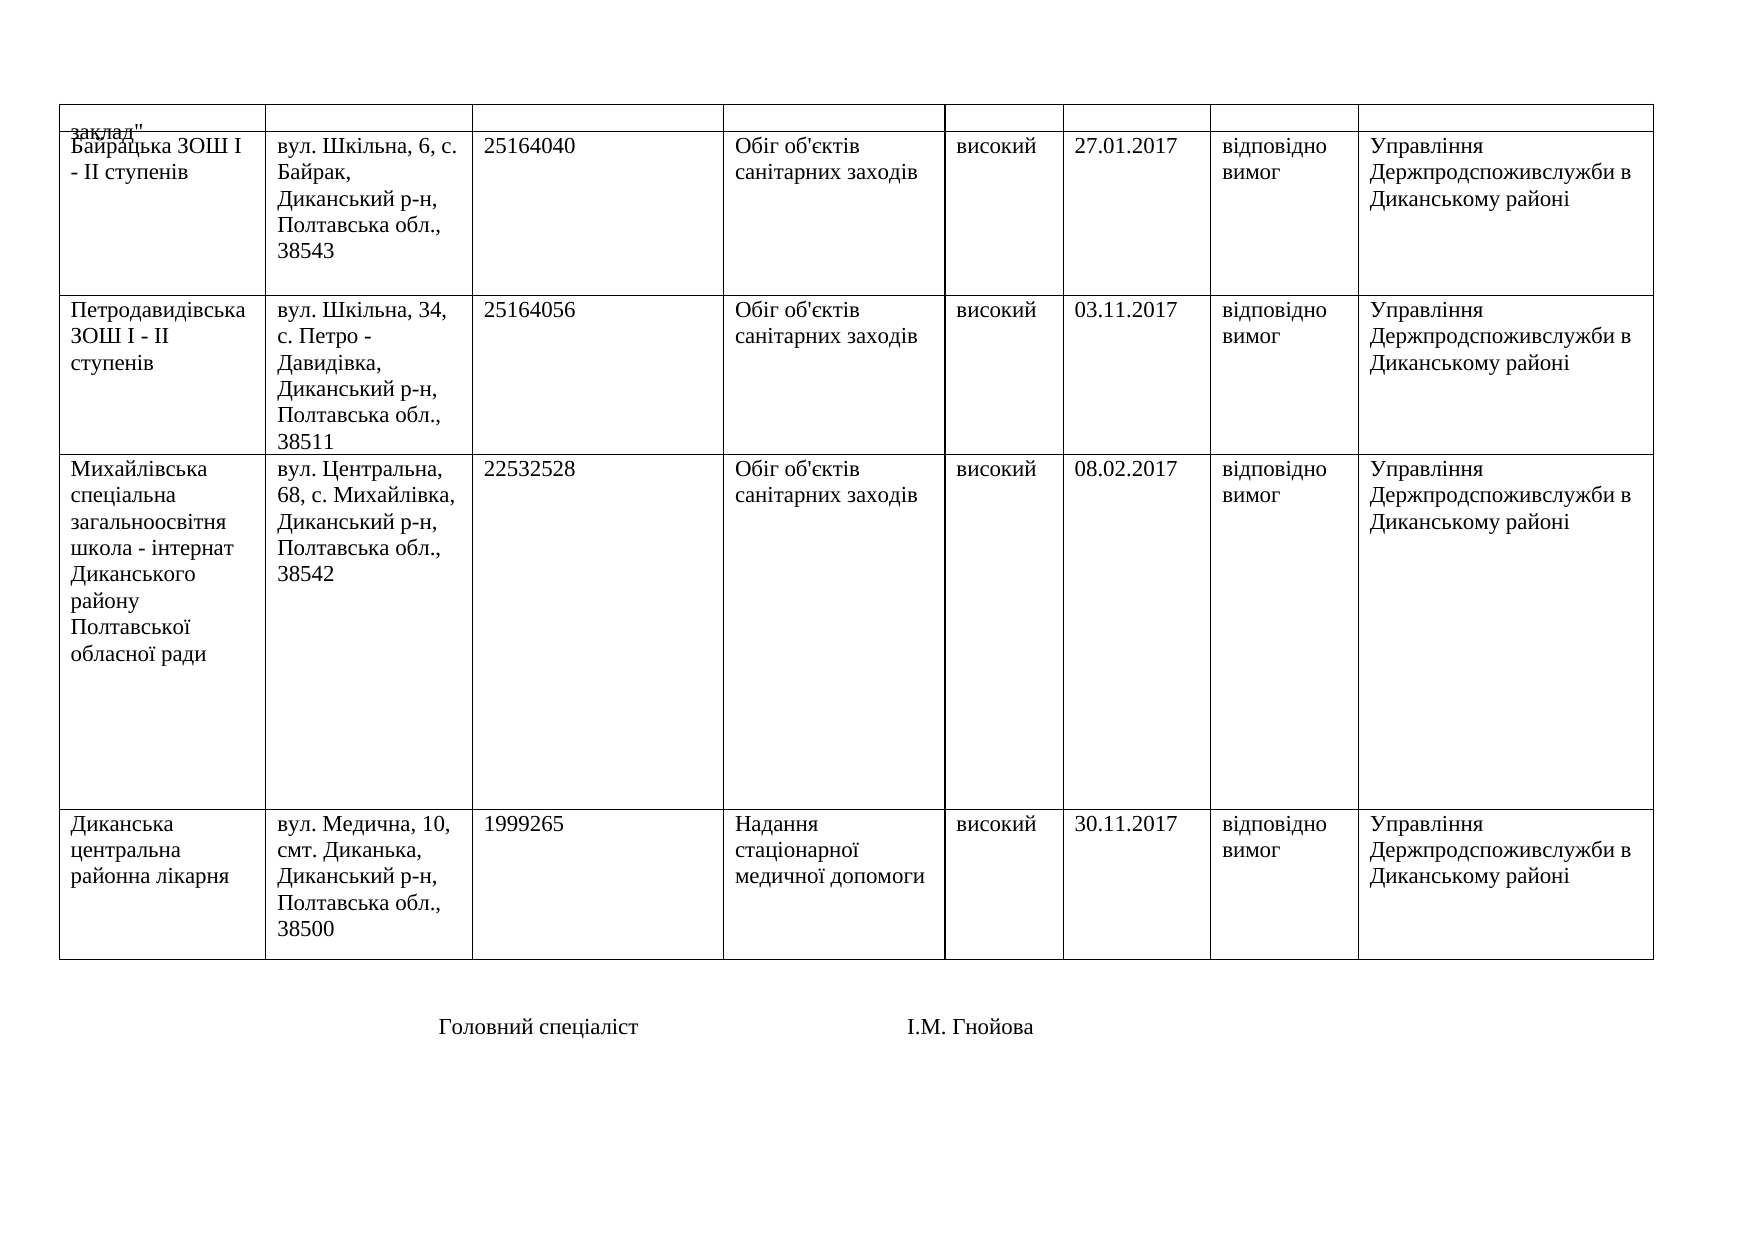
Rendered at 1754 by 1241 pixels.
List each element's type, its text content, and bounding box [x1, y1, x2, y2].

table_cell Управління Держпродспоживслужби в Диканському районі [1359, 455, 1653, 809]
table_cell високий [946, 132, 1063, 295]
table_cell Обіг об'єктів санітарних заходів [724, 296, 944, 454]
table_cell 03.11.2017 [1064, 296, 1210, 454]
table_cell Надання стаціонарної медичної допомоги [724, 810, 944, 959]
table_cell вул. Шкільна, 6, с. Байрак, Диканський р-н, Полтавська обл., 38543 [266, 132, 472, 295]
table_cell Обіг об'єктів санітарних заходів [724, 455, 944, 809]
table_cell вул. Центральна, 68, с. Михайлівка, Диканський р-н, Полтавська обл., 38542 [266, 455, 472, 809]
table_cell 27.01.2017 [1064, 132, 1210, 295]
table_cell відповідно вимог [1211, 810, 1358, 959]
table_cell Диканська центральна районна лікарня [60, 810, 265, 959]
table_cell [724, 132, 944, 295]
table_cell 25164056 [473, 296, 723, 454]
table_cell Байрацька ЗОШ І - ІІ ступенів [60, 132, 265, 295]
table_cell Михайлівська спеціальна загальноосвітня школа - інтернат Диканського району Полтавської обласної ради [60, 455, 265, 809]
table_cell Петродавидівська ЗОШ І - ІІ ступенів [60, 296, 265, 454]
table_cell вул. Шкільна, 34, с. Петро - Давидівка, Диканський р-н, Полтавська обл., 38511 [266, 296, 472, 454]
table_cell 1999265 [473, 810, 723, 959]
table_cell 08.02.2017 [1064, 455, 1210, 809]
table_cell відповідно вимог [1211, 455, 1358, 809]
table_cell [1359, 132, 1653, 295]
table_cell високий [946, 455, 1063, 809]
table_cell високий [946, 296, 1063, 454]
table_cell вул. Медична, 10, смт. Диканька, Диканський р-н, Полтавська обл., 38500 [266, 810, 472, 959]
table_cell Управління Держпродспоживслужби в Диканському районі [1359, 810, 1653, 959]
table_cell 22532528 [473, 455, 723, 809]
table_cell високий [946, 810, 1063, 959]
table_cell відповідно вимог [1211, 132, 1358, 295]
table_cell Управління Держпродспоживслужби в Диканському районі [1359, 296, 1653, 454]
table_cell 25164040 [473, 132, 723, 295]
table_cell відповідно вимог [1211, 296, 1358, 454]
text Головний спеціаліст І.М. Гнойова [118, 1013, 1636, 1039]
table_cell 30.11.2017 [1064, 810, 1210, 959]
